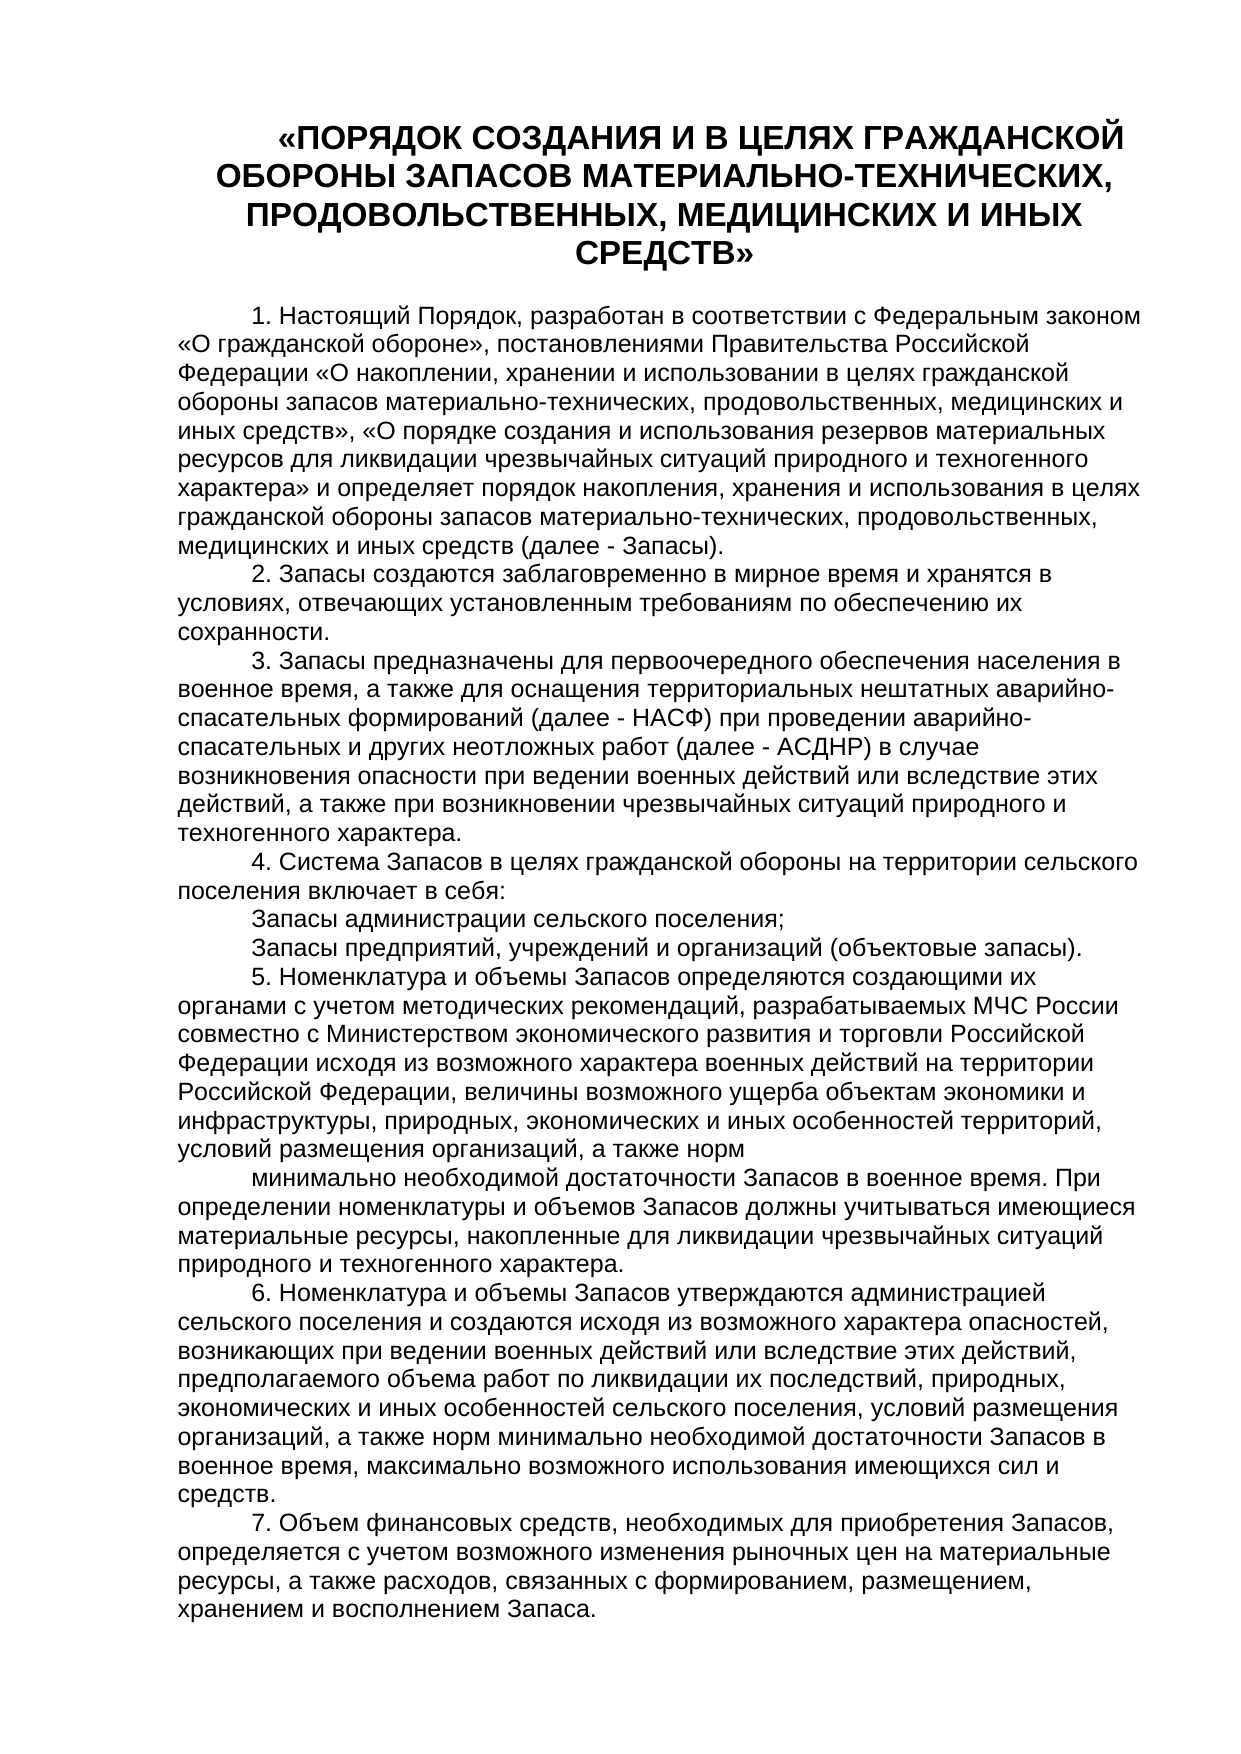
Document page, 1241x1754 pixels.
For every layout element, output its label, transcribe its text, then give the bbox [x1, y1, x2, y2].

text 7. Объем финансовых средств, необходимых для приобретения Запасов, определяется с учетом возможного изменения рыночных цен на материальные ресурсы, а также расходов, связанных с формированием, размещением, хранением и восполнением Запаса. [177, 1508, 1152, 1623]
text 1. Настоящий Порядок, разработан в соответствии с Федеральным законом «О гражданской обороне», постановлениями Правительства Российской Федерации «О накоплении, хранении и использовании в целях гражданской обороны запасов материально-технических, продовольственных, медицинских и иных средств», «О порядке создания и использования резервов материальных ресурсов для ликвидации чрезвычайных ситуаций природного и техногенного характера» и определяет порядок накопления, хранения и использования в целях гражданской обороны запасов материально-технических, продовольственных, медицинских и иных средств (далее - Запасы). [177, 301, 1152, 559]
text минимально необходимой достаточности Запасов в военное время. При определении номенклатуры и объемов Запасов должны учитываться имеющиеся материальные ресурсы, накопленные для ликвидации чрезвычайных ситуаций природного и техногенного характера. [177, 1163, 1152, 1278]
text «ПОРЯДОК СОЗДАНИЯ И В ЦЕЛЯХ ГРАЖДАНСКОЙ ОБОРОНЫ ЗАПАСОВ МАТЕРИАЛЬНО-ТЕХНИЧЕСКИХ, ПРОДОВОЛЬСТВЕННЫХ, МЕДИЦИНСКИХ И ИНЫХ СРЕДСТВ» [177, 118, 1152, 272]
text 2. Запасы создаются заблаговременно в мирное время и хранятся в условиях, отвечающих установленным требованиям по обеспечению их сохранности. [177, 559, 1152, 646]
text Запасы администрации сельского поселения; [177, 904, 1152, 933]
text 5. Номенклатура и объемы Запасов определяются создающими их органами с учетом методических рекомендаций, разрабатываемых МЧС России совместно с Министерством экономического развития и торговли Российской Федерации исходя из возможного характера военных действий на территории Российской Федерации, величины возможного ущерба объектам экономики и инфраструктуры, природных, экономических и иных особенностей территорий, условий размещения организаций, а также норм [177, 962, 1152, 1163]
text Запасы предприятий, учреждений и организаций (объектовые запасы). [177, 933, 1152, 962]
text 3. Запасы предназначены для первоочередного обеспечения населения в военное время, а также для оснащения территориальных нештатных аварийно-спасательных формирований (далее - НАСФ) при проведении аварийно-спасательных и других неотложных работ (далее - АСДНР) в случае возникновения опасности при ведении военных действий или вследствие этих действий, а также при возникновении чрезвычайных ситуаций природного и техногенного характера. [177, 646, 1152, 847]
text 6. Номенклатура и объемы Запасов утверждаются администрацией сельского поселения и создаются исходя из возможного характера опасностей, возникающих при ведении военных действий или вследствие этих действий, предполагаемого объема работ по ликвидации их последствий, природных, экономических и иных особенностей сельского поселения, условий размещения организаций, а также норм минимально необходимой достаточности Запасов в военное время, максимально возможного использования имеющихся сил и средств. [177, 1278, 1152, 1508]
text 4. Система Запасов в целях гражданской обороны на территории сельского поселения включает в себя: [177, 847, 1152, 904]
